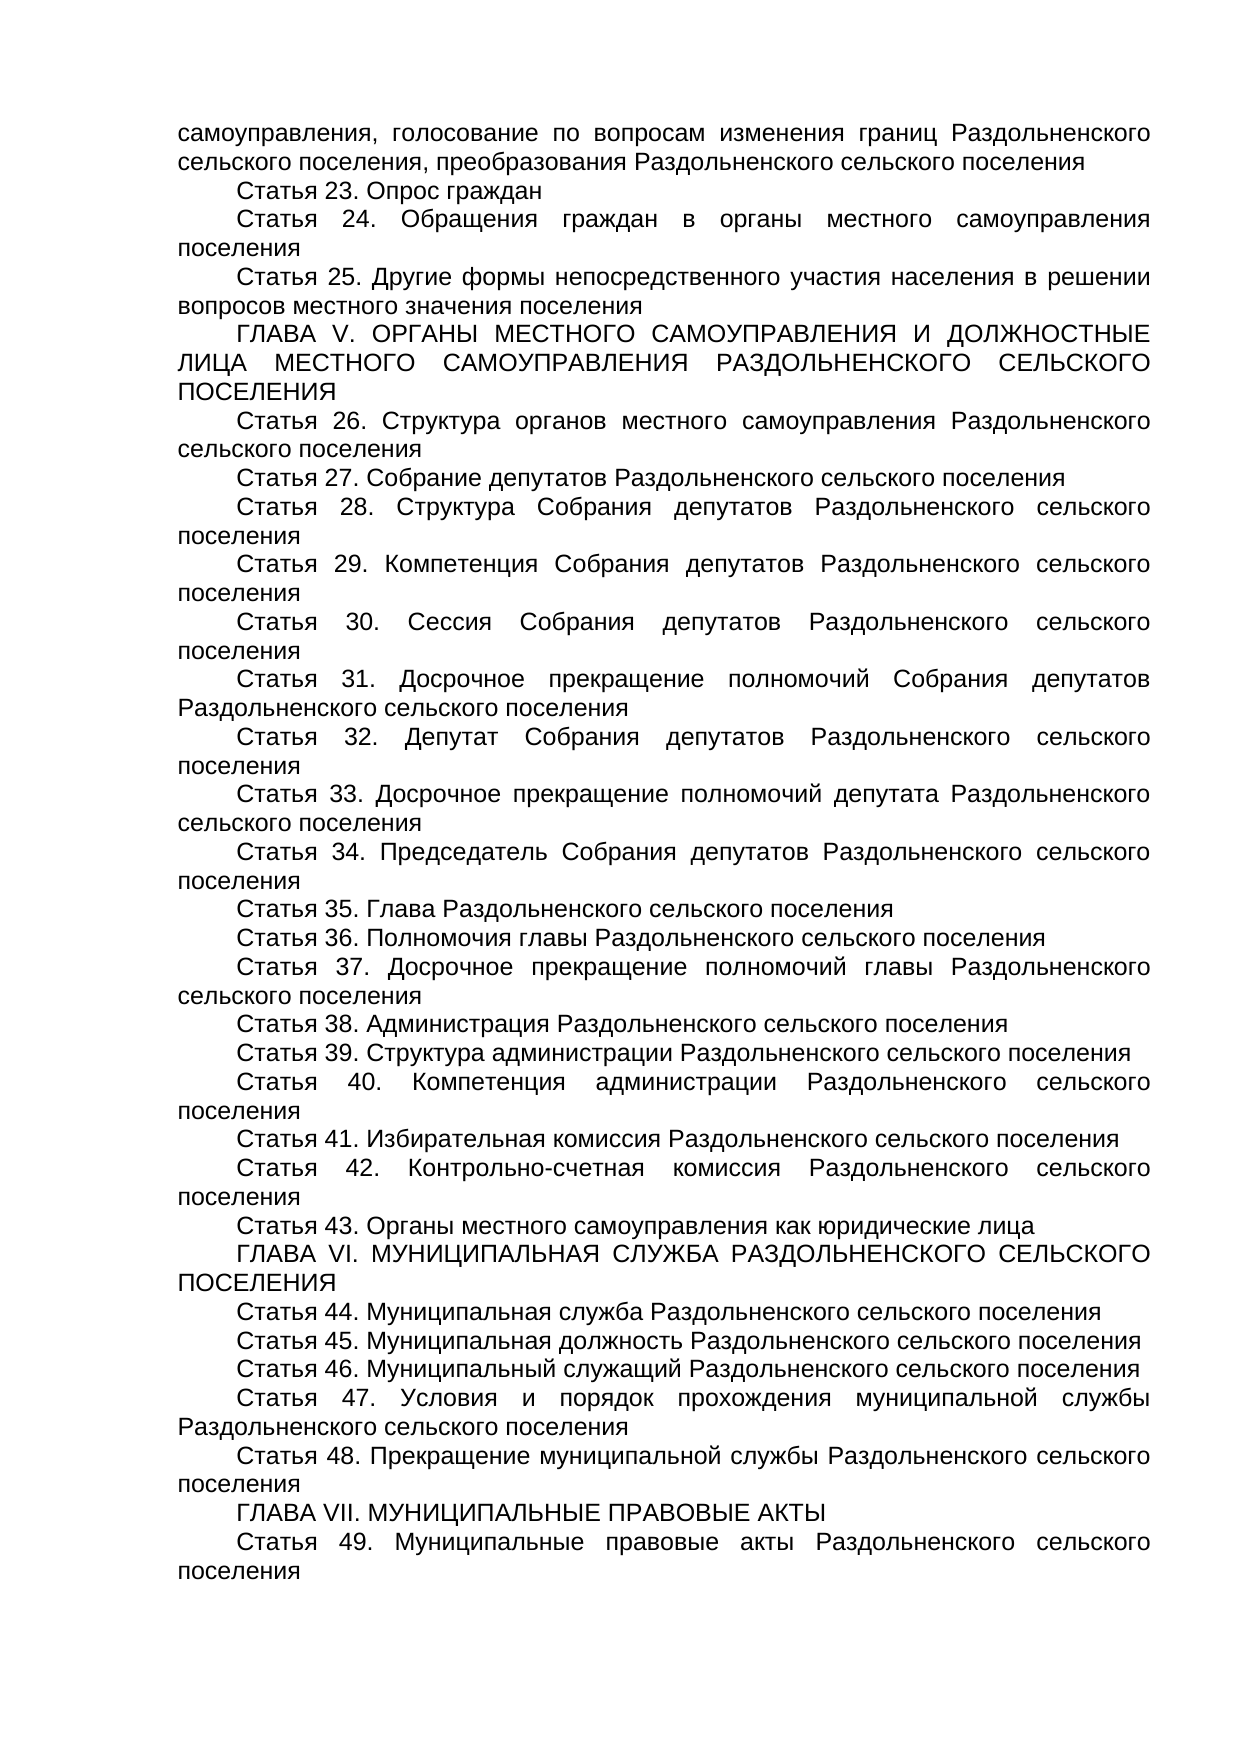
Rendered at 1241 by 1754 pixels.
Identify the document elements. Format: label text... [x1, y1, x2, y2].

text Статья 46. Муниципальный служащий Раздольненского сельского поселения [177, 1354, 1152, 1383]
text Статья 39. Структура администрации Раздольненского сельского поселения [177, 1038, 1152, 1067]
text Статья 24. Обращения граждан в органы местного самоуправления поселения [177, 204, 1152, 262]
text Статья 48. Прекращение муниципальной службы Раздольненского сельского поселения [177, 1441, 1152, 1498]
text ГЛАВА VII. МУНИЦИПАЛЬНЫЕ ПРАВОВЫЕ АКТЫ [177, 1498, 1152, 1527]
text ГЛАВА VI. МУНИЦИПАЛЬНАЯ СЛУЖБА РАЗДОЛЬНЕНСКОГО СЕЛЬСКОГО ПОСЕЛЕНИЯ [177, 1239, 1152, 1297]
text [177, 118, 1152, 176]
text Статья 23. Опрос граждан [177, 176, 1152, 204]
text ГЛАВА V. ОРГАНЫ МЕСТНОГО САМОУПРАВЛЕНИЯ И ДОЛЖНОСТНЫЕ ЛИЦА МЕСТНОГО САМОУПРАВЛЕНИЯ РАЗДОЛЬНЕНСКОГО СЕЛЬСКОГО ПОСЕЛЕНИЯ [177, 319, 1152, 406]
text Статья 35. Глава Раздольненского сельского поселения [177, 894, 1152, 923]
text Статья 28. Структура Собрания депутатов Раздольненского сельского поселения [177, 492, 1152, 549]
text Статья 43. Органы местного самоуправления как юридические лица [177, 1211, 1152, 1239]
text Статья 30. Сессия Собрания депутатов Раздольненского сельского поселения [177, 607, 1152, 664]
text Статья 27. Собрание депутатов Раздольненского сельского поселения [177, 463, 1152, 492]
text Статья 49. Муниципальные правовые акты Раздольненского сельского поселения [177, 1527, 1152, 1584]
text Статья 42. Контрольно-счетная комиссия Раздольненского сельского поселения [177, 1153, 1152, 1211]
text Статья 36. Полномочия главы Раздольненского сельского поселения [177, 923, 1152, 952]
text Статья 34. Председатель Собрания депутатов Раздольненского сельского поселения [177, 837, 1152, 894]
text Статья 32. Депутат Собрания депутатов Раздольненского сельского поселения [177, 722, 1152, 779]
text Статья 26. Структура органов местного самоуправления Раздольненского сельского поселения [177, 406, 1152, 463]
text Статья 47. Условия и порядок прохождения муниципальной службы Раздольненского сельского поселения [177, 1383, 1152, 1441]
text Статья 41. Избирательная комиссия Раздольненского сельского поселения [177, 1124, 1152, 1153]
text Статья 38. Администрация Раздольненского сельского поселения [177, 1009, 1152, 1038]
text Статья 40. Компетенция администрации Раздольненского сельского поселения [177, 1067, 1152, 1124]
text Статья 37. Досрочное прекращение полномочий главы Раздольненского сельского поселения [177, 952, 1152, 1009]
text Статья 29. Компетенция Собрания депутатов Раздольненского сельского поселения [177, 549, 1152, 607]
text Статья 33. Досрочное прекращение полномочий депутата Раздольненского сельского поселения [177, 779, 1152, 837]
text Статья 45. Муниципальная должность Раздольненского сельского поселения [177, 1326, 1152, 1354]
text Статья 31. Досрочное прекращение полномочий Собрания депутатов Раздольненского сельского поселения [177, 664, 1152, 722]
text Статья 44. Муниципальная служба Раздольненского сельского поселения [177, 1297, 1152, 1326]
text Статья 25. Другие формы непосредственного участия населения в решении вопросов местного значения поселения [177, 262, 1152, 319]
